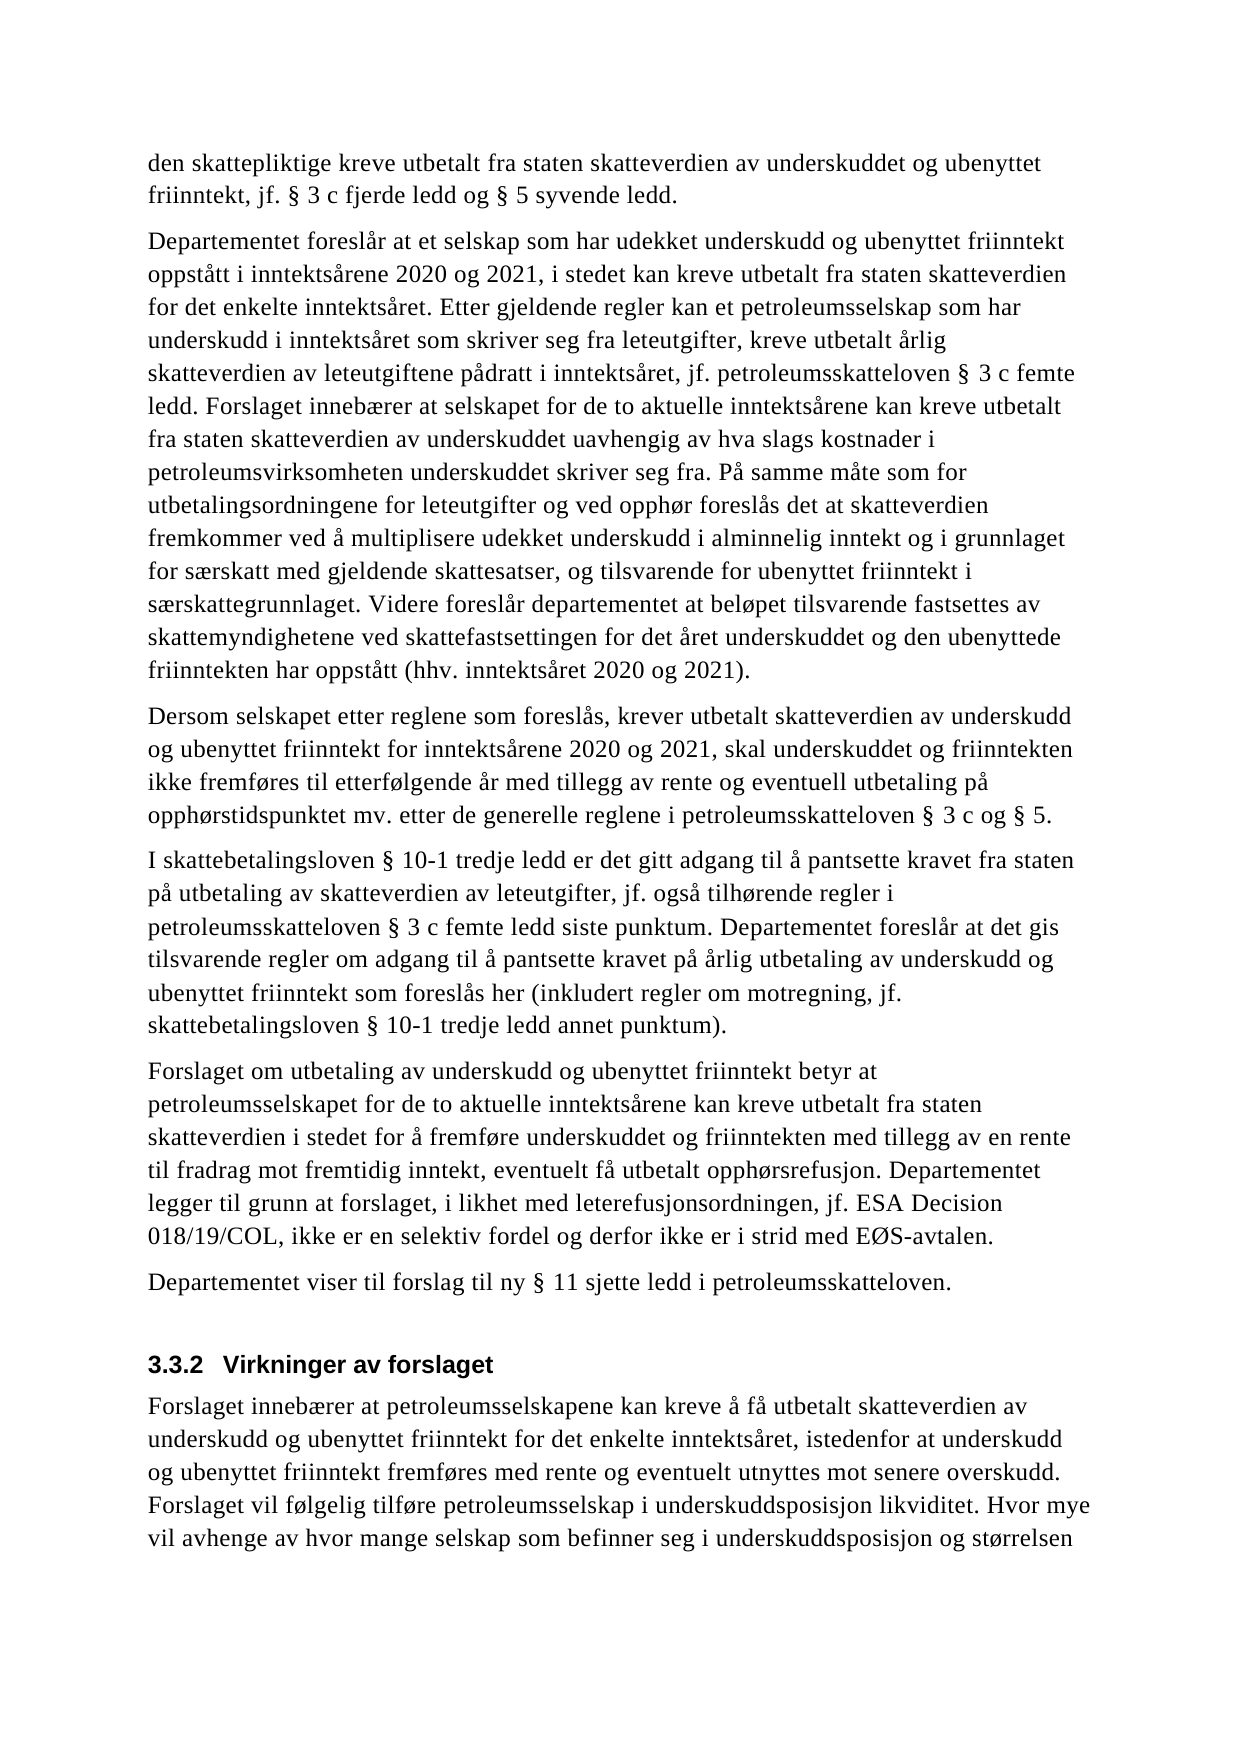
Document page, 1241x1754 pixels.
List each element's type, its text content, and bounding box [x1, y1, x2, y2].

text I skattebetalingsloven § 10-1 tredje ledd er det gitt adgang til å pantsette kravet fra staten på utbetaling av skatteverdien av leteutgifter, jf. også tilhørende regler i petroleumsskatteloven § 3 c femte ledd siste punktum. Departementet foreslår at det gis tilsvarende regler om adgang til å pantsette kravet på årlig utbetaling av underskudd og ubenyttet friinntekt som foreslås her (inkludert regler om motregning, jf. skattebetalingsloven § 10-1 tredje ledd annet punktum). [148, 846, 1093, 1039]
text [148, 1391, 1093, 1552]
text Forslaget om utbetaling av underskudd og ubenyttet friinntekt betyr at petroleumsselskapet for de to aktuelle inntektsårene kan kreve utbetalt fra staten skatteverdien i stedet for å fremføre underskuddet og friinntekten med tillegg av en rente til fradrag mot fremtidig inntekt, eventuelt få utbetalt opphørsrefusjon. Departementet legger til grunn at forslaget, i likhet med leterefusjonsordningen, jf. ESA Decision 018/19/COL, ikke er en selektiv fordel og derfor ikke er i strid med EØS-avtalen. [148, 1056, 1093, 1250]
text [148, 148, 1093, 209]
subtitle Virkninger av forslaget [148, 1350, 1093, 1378]
text Dersom selskapet etter reglene som foreslås, krever utbetalt skatteverdien av underskudd og ubenyttet friinntekt for inntektsårene 2020 og 2021, skal underskuddet og friinntekten ikke fremføres til etterfølgende år med tillegg av rente og eventuell utbetaling på opphørstidspunktet mv. etter de generelle reglene i petroleumsskatteloven § 3 c og § 5. [148, 701, 1093, 829]
text Departementet foreslår at et selskap som har udekket underskudd og ubenyttet friinntekt oppstått i inntektsårene 2020 og 2021, i stedet kan kreve utbetalt fra staten skatteverdien for det enkelte inntektsåret. Etter gjeldende regler kan et petroleumsselskap som har underskudd i inntektsåret som skriver seg fra leteutgifter, kreve utbetalt årlig skatteverdien av leteutgiftene pådratt i inntektsåret, jf. petroleumsskatteloven § 3 c femte ledd. Forslaget innebærer at selskapet for de to aktuelle inntektsårene kan kreve utbetalt fra staten skatteverdien av underskuddet uavhengig av hva slags kostnader i petroleumsvirksomheten underskuddet skriver seg fra. På samme måte som for utbetalingsordningene for leteutgifter og ved opphør foreslås det at skatteverdien fremkommer ved å multiplisere udekket underskudd i alminnelig inntekt og i grunnlaget for særskatt med gjeldende skattesatser, og tilsvarende for ubenyttet friinntekt i særskattegrunnlaget. Videre foreslår departementet at beløpet tilsvarende fastsettes av skattemyndighetene ved skattefastsettingen for det året underskuddet og den ubenyttede friinntekten har oppstått (hhv. inntektsåret 2020 og 2021). [148, 226, 1093, 684]
text Departementet viser til forslag til ny § 11 sjette ledd i petroleumsskatteloven. [148, 1267, 1093, 1296]
